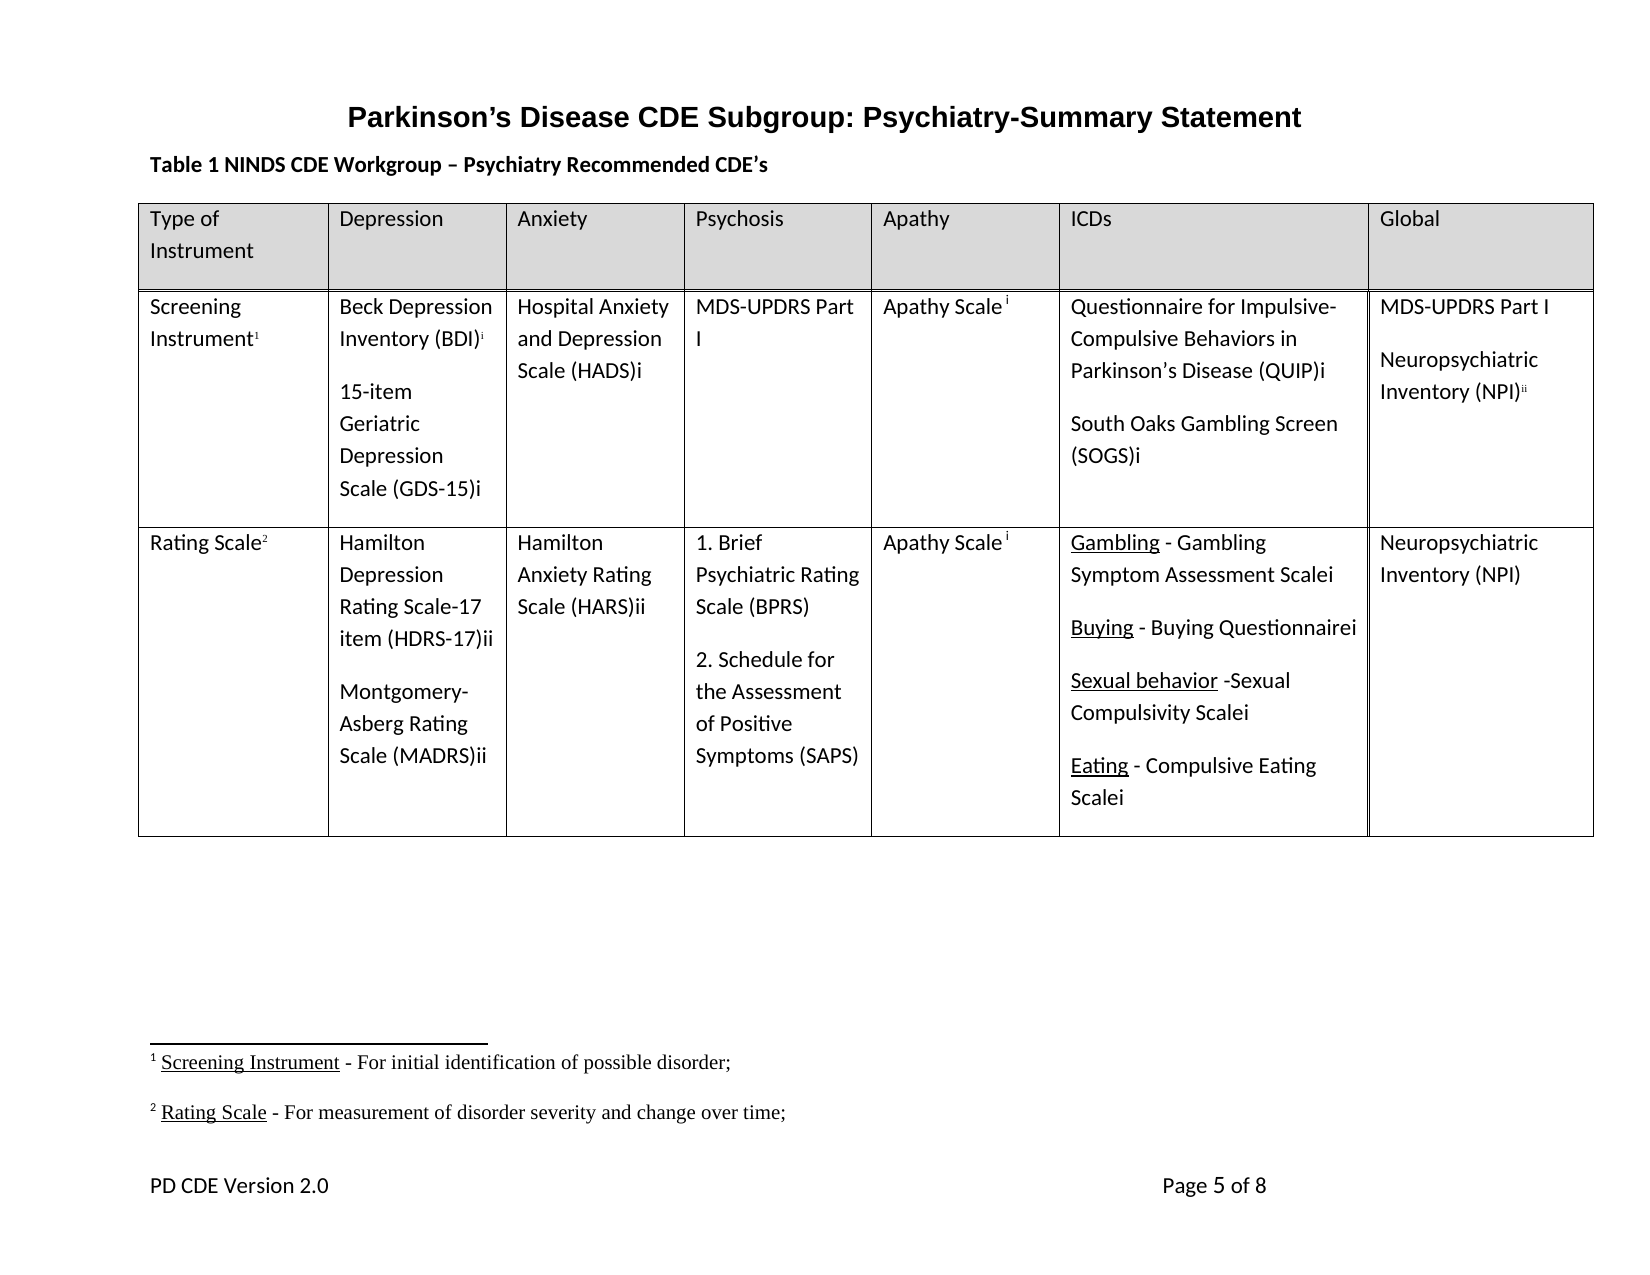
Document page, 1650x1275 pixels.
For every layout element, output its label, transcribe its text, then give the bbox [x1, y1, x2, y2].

table_cell MDS-UPDRS Part I Neuropsychiatric Inventory (NPI) [1370, 292, 1593, 527]
table_header Apathy [872, 204, 1059, 289]
table_header Depression [329, 204, 506, 289]
table_cell Hamilton Depression Rating Scale-17 item (HDRS-17)ii Montgomery-Asberg Rating Scale (MADRS)ii [329, 528, 506, 836]
table_header Anxiety [507, 204, 684, 289]
table_cell Questionnaire for Impulsive-Compulsive Behaviors in Parkinson’s Disease (QUIP)i South Oaks Gambling Screen (SOGS)i [1060, 292, 1367, 527]
table_cell Screening Instrument [139, 292, 328, 527]
table_cell 1. Brief Psychiatric Rating Scale (BPRS) 2. Schedule for the Assessment of Positive Symptoms (SAPS) [685, 528, 871, 836]
table_header Global [1369, 204, 1593, 289]
text Table 1 NINDS CDE Workgroup – Psychiatry Recommended CDE’s [150, 150, 1500, 178]
table_header Psychosis [685, 204, 871, 289]
table_cell MDS-UPDRS Part I [685, 292, 871, 527]
table_cell Apathy Scale i [872, 292, 1059, 527]
table_cell Neuropsychiatric Inventory (NPI) [1370, 528, 1593, 836]
table_cell Apathy Scale i [872, 528, 1059, 836]
table_header Type of Instrument [139, 204, 328, 289]
table_cell Hamilton Anxiety Rating Scale (HARS)ii [507, 528, 684, 836]
table_cell Rating Scale [139, 528, 328, 836]
table_cell Beck Depression Inventory (BDI) 15-item Geriatric Depression Scale (GDS-15)i [329, 292, 506, 527]
table_cell Gambling - Gambling Symptom Assessment Scalei Buying - Buying Questionnairei Sexual behavior -Sexual Compulsivity Scalei Eating - Compulsive Eating Scalei [1060, 528, 1367, 836]
table_header ICDs [1060, 204, 1368, 289]
table_cell Hospital Anxiety and Depression Scale (HADS)i [507, 292, 684, 527]
